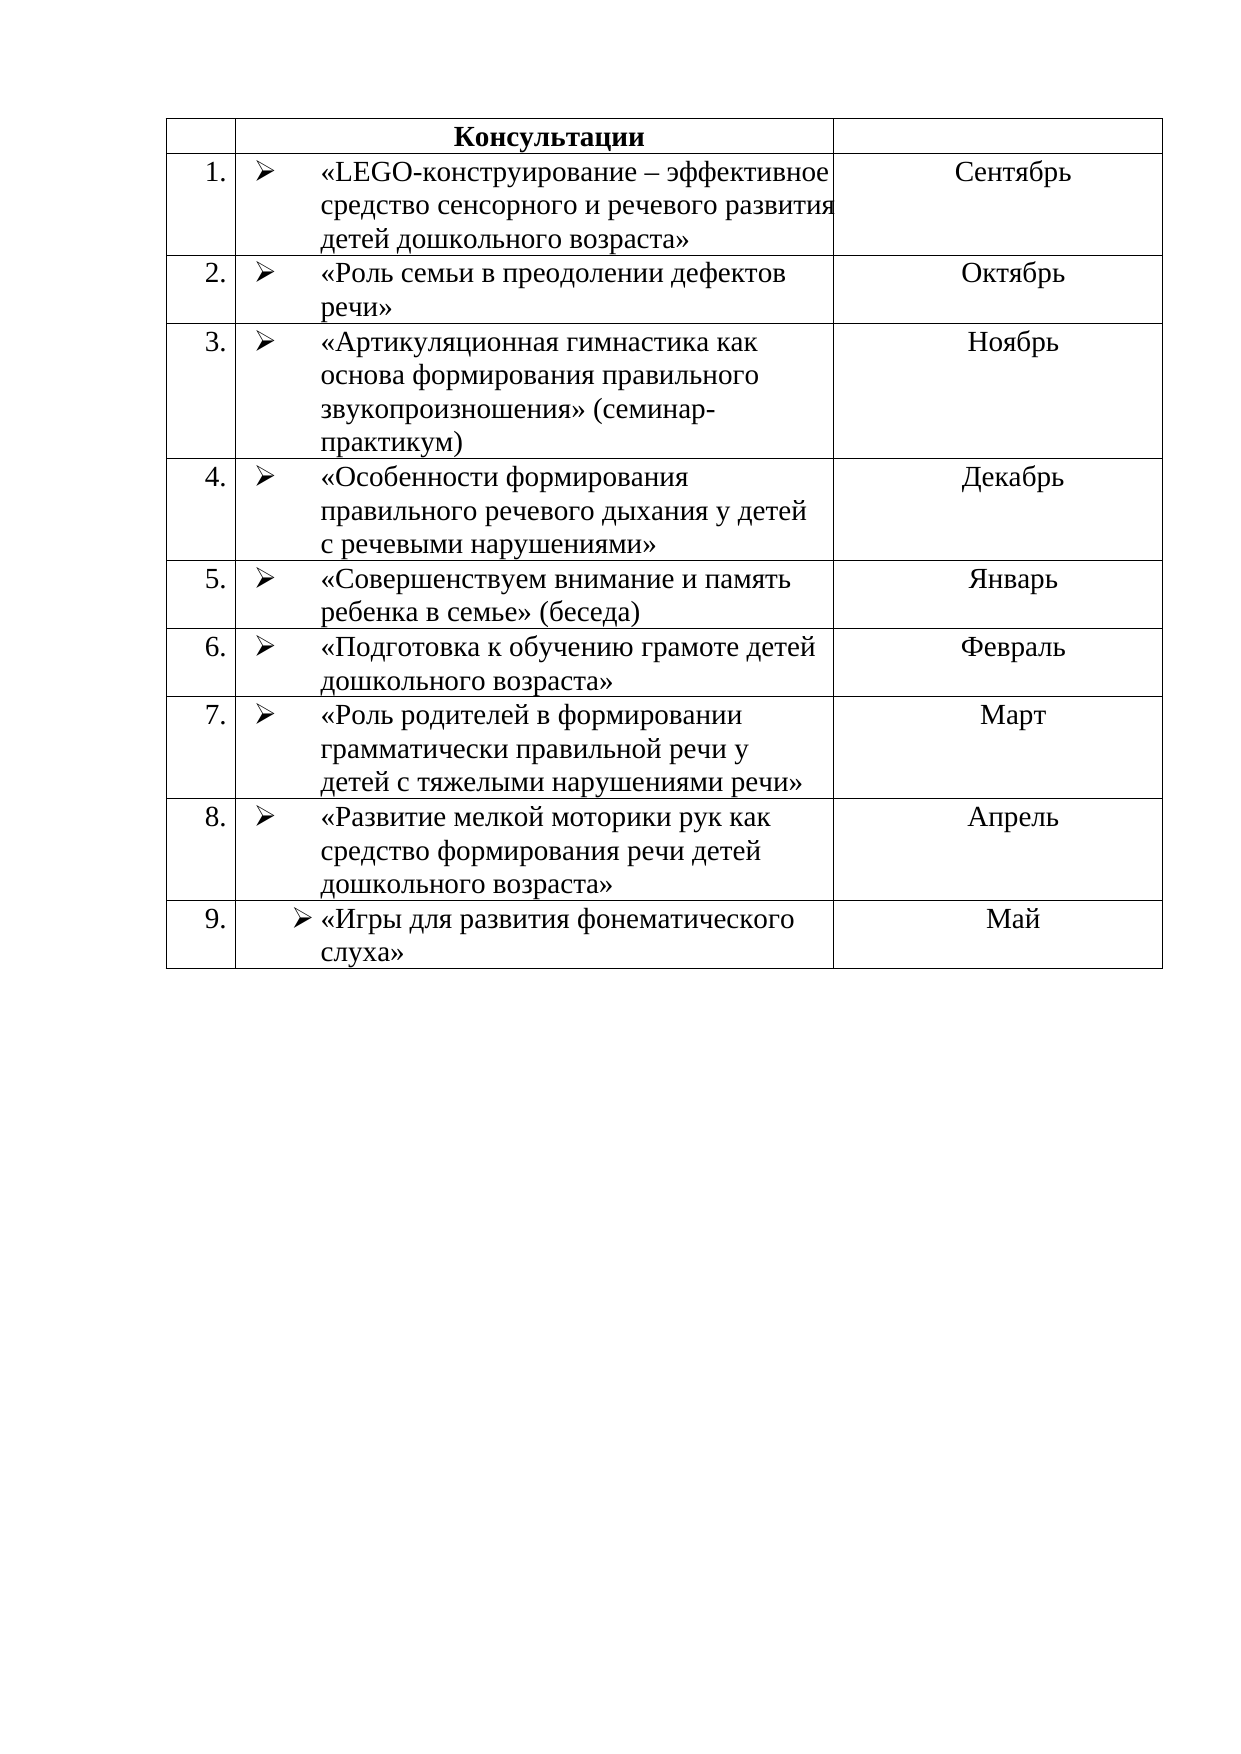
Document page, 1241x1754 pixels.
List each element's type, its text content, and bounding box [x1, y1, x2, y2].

table_cell 7. [167, 697, 235, 798]
table_cell «Подготовка к обучению грамоте детей дошкольного возраста» [599, 629, 833, 696]
table_cell 5. [167, 561, 235, 628]
table_header [834, 119, 1162, 153]
table_cell 6. [167, 629, 235, 696]
table_cell Февраль [834, 629, 1162, 696]
table_cell Ноябрь [834, 324, 1162, 458]
table_cell Декабрь [834, 459, 1162, 560]
table_cell Март [834, 697, 1162, 798]
table_cell «Артикуляционная гимнастика как основа формирования правильного звукопроизношения» (семинар-практикум) [236, 324, 833, 458]
table_header [167, 119, 235, 153]
table_cell «Развитие мелкой моторики рук как средство формирования речи детей дошкольного возраста» [236, 799, 833, 900]
table_cell «Совершенствуем внимание и память ребенка в семье» (беседа) [236, 561, 833, 628]
table_header Консультации [236, 119, 833, 153]
table_cell «Подготовка к обучению грамоте детей дошкольного возраста» [236, 629, 335, 696]
table_cell «Игры для развития фонематического слуха» [236, 901, 833, 968]
table_cell Апрель [834, 799, 1162, 900]
table_cell 4. [167, 459, 235, 560]
table_cell «Особенности формирования правильного речевого дыхания у детей с речевыми нарушениями» [236, 459, 833, 560]
table_cell Май [834, 901, 1162, 968]
table_cell «Роль родителей в формировании грамматически правильной речи у детей с тяжелыми нарушениями речи» [236, 697, 833, 798]
table_cell 3. [167, 324, 235, 458]
table_cell 1. [167, 154, 235, 254]
table_cell 2. [167, 256, 235, 323]
table_cell «LEGO-конструирование – эффективное средство сенсорного и речевого развития детей дошкольного возраста» [236, 154, 833, 254]
table_cell 8. [167, 799, 235, 900]
table_cell Октябрь [834, 256, 1162, 323]
table_cell Январь [834, 561, 1162, 628]
table_cell 9. [167, 901, 235, 968]
table_cell Сентябрь [834, 154, 1162, 254]
table_cell «Роль семьи в преодолении дефектов речи» [236, 256, 833, 323]
